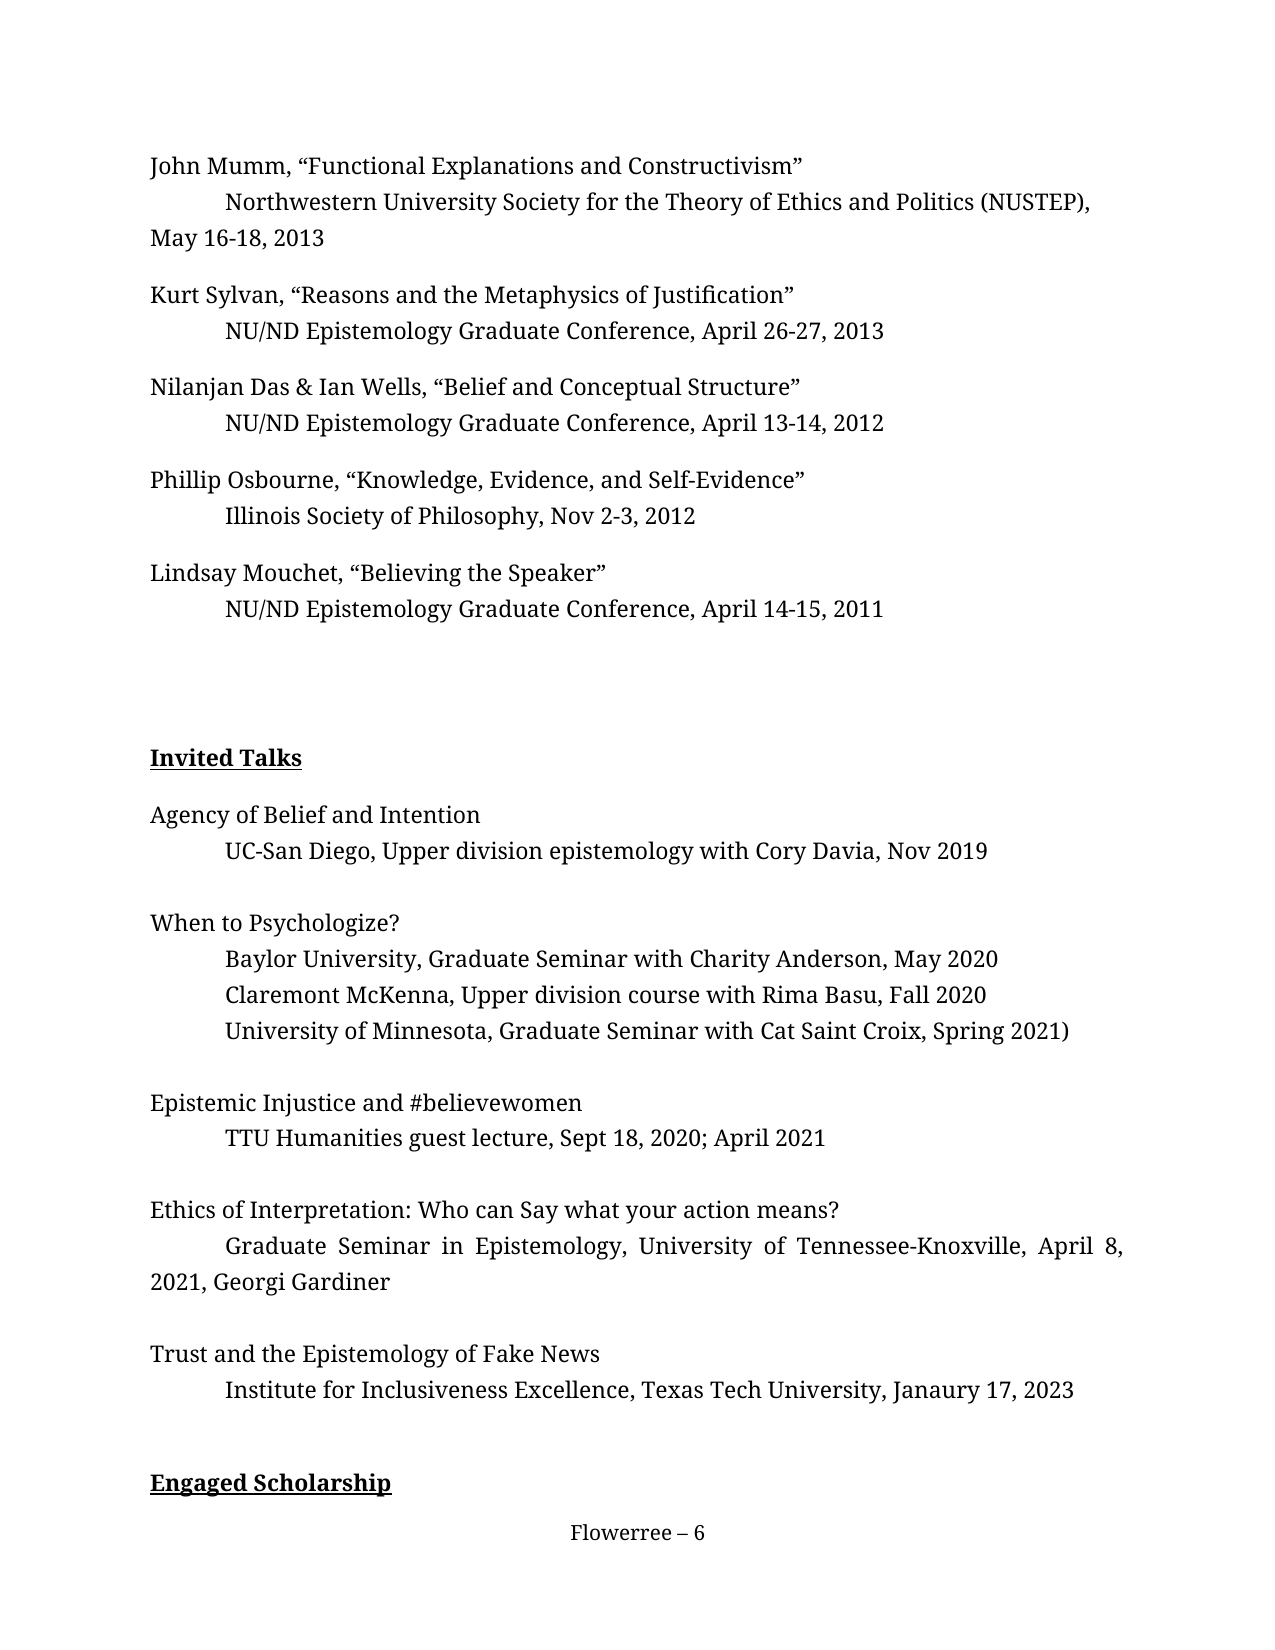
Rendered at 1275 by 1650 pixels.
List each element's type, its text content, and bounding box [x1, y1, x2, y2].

text Graduate Seminar in Epistemology, University of Tennessee-Knoxville, April 8, 2021, Georgi Gardiner [150, 1230, 1125, 1297]
text University of Minnesota, Graduate Seminar with Cat Saint Croix, Spring 2021) [150, 1014, 1125, 1046]
text Phillip Osbourne, “Knowledge, Evidence, and Self-Evidence” [150, 464, 1125, 495]
text Kurt Sylvan, “Reasons and the Metaphysics of Justification” [150, 279, 1125, 310]
text Northwestern University Society for the Theory of Ethics and Politics (NUSTEP), May 16-18, 2013 [150, 186, 1125, 253]
text TTU Humanities guest lecture, Sept 18, 2020; April 2021 [150, 1122, 1125, 1154]
text Ethics of Interpretation: Who can Say what your action means? [150, 1194, 1125, 1226]
text UC-San Diego, Upper division epistemology with Cory Davia, Nov 2019 [150, 835, 1125, 866]
text Illinois Society of Philosophy, Nov 2-3, 2012 [150, 500, 1125, 531]
text Lindsay Mouchet, “Believing the Speaker” [150, 557, 1125, 588]
text Epistemic Injustice and #believewomen [150, 1086, 1125, 1118]
text Agency of Belief and Intention [150, 799, 1125, 830]
text Claremont McKenna, Upper division course with Rima Basu, Fall 2020 [150, 979, 1125, 1010]
text NU/ND Epistemology Graduate Conference, April 14-15, 2011 [150, 593, 1125, 624]
text NU/ND Epistemology Graduate Conference, April 13-14, 2012 [150, 407, 1125, 438]
text Nilanjan Das & Ian Wells, “Belief and Conceptual Structure” [150, 371, 1125, 403]
text Invited Talks [150, 742, 1125, 773]
text Engaged Scholarship [150, 1467, 1125, 1498]
text When to Psychologize? [150, 907, 1125, 938]
text John Mumm, “Functional Explanations and Constructivism” [150, 150, 1125, 181]
text NU/ND Epistemology Graduate Conference, April 26-27, 2013 [150, 314, 1125, 346]
text Baylor University, Graduate Seminar with Charity Anderson, May 2020 [150, 943, 1125, 974]
text Institute for Inclusiveness Excellence, Texas Tech University, Janaury 17, 2023 [150, 1374, 1125, 1405]
text Trust and the Epistemology of Fake News [150, 1338, 1125, 1369]
